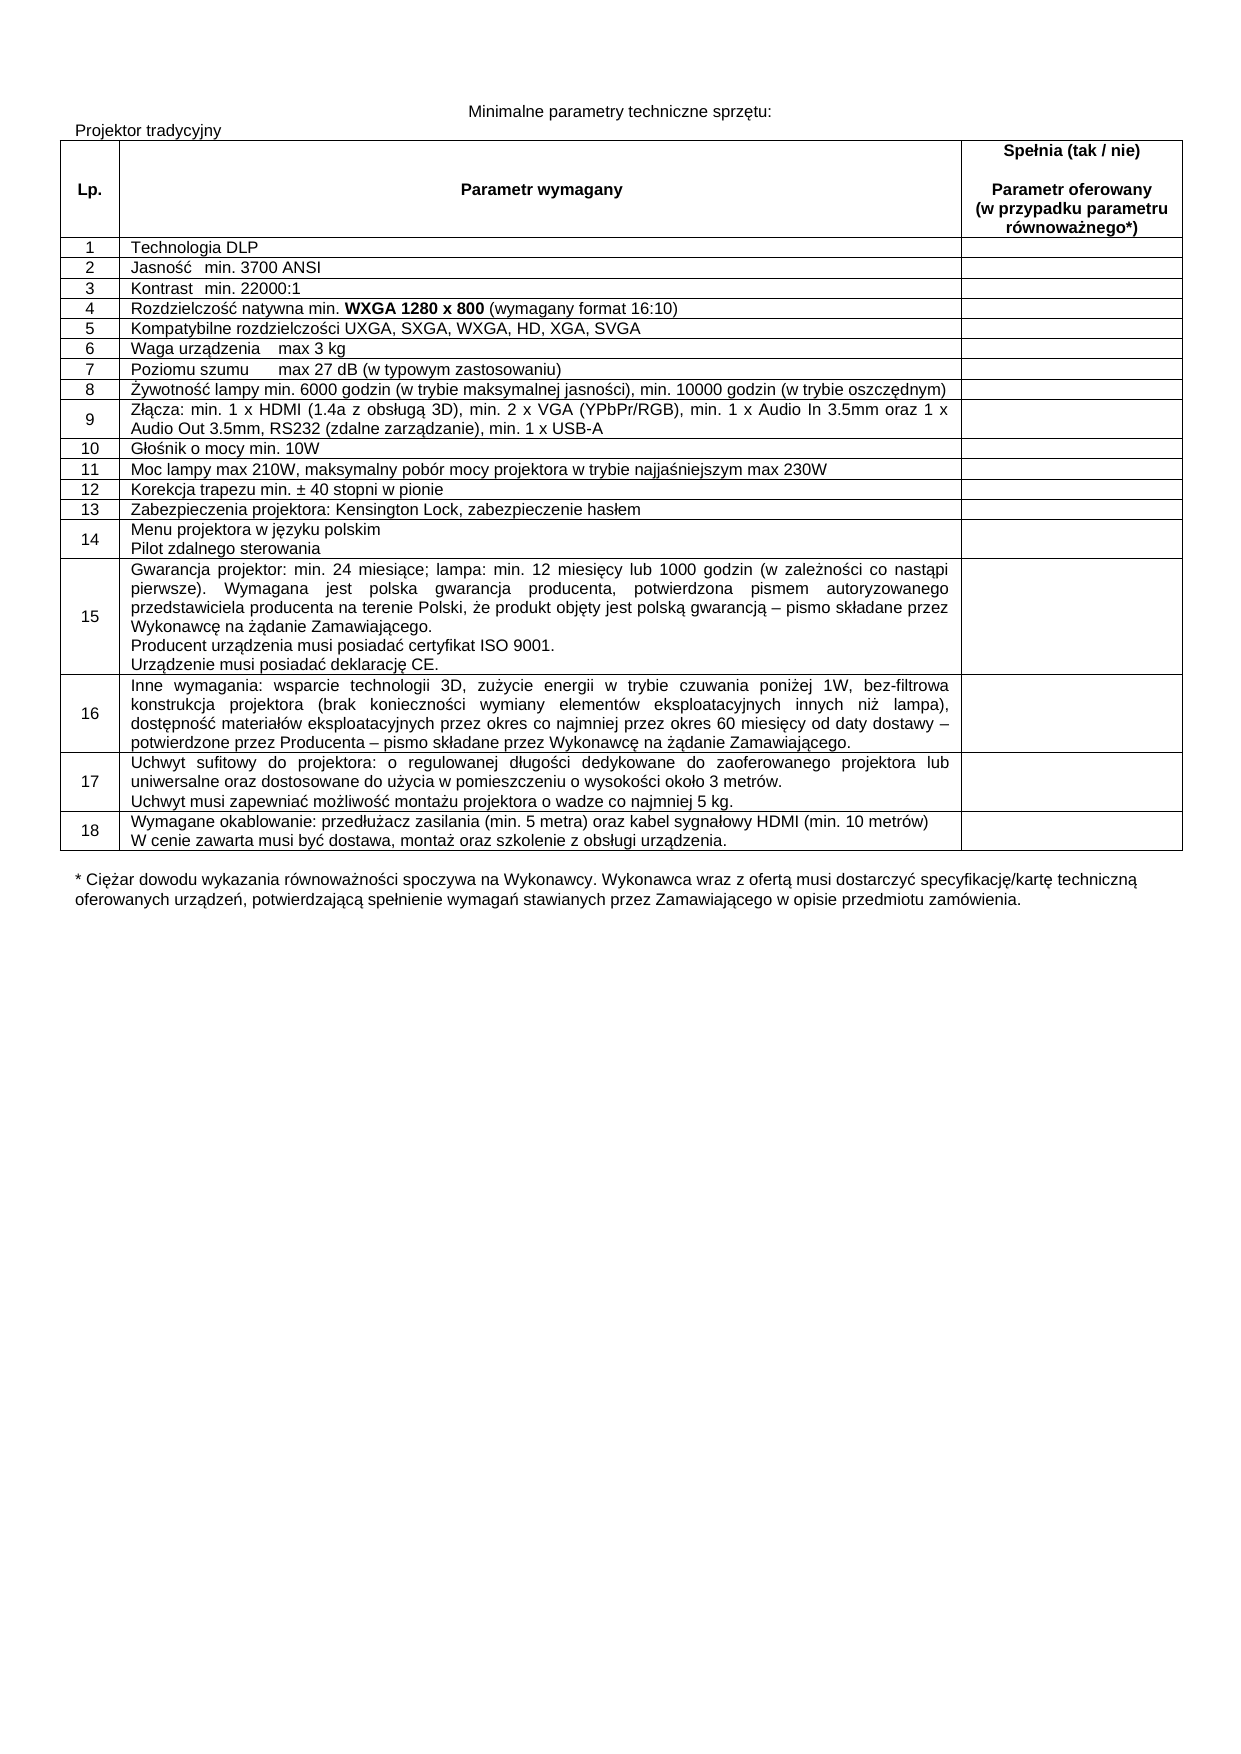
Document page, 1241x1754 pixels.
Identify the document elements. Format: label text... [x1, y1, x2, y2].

table_cell [962, 439, 1182, 458]
table_cell [962, 459, 1182, 478]
table_header Spełnia (tak / nie) Parametr oferowany (w przypadku parametru równoważnego*) [962, 141, 1182, 237]
table_cell 6 [61, 339, 119, 358]
table_cell 17 [61, 753, 119, 811]
table_cell Moc lampy max 210W, maksymalny pobór mocy projektora w trybie najjaśniejszym max 230W [120, 459, 961, 478]
table_cell Korekcja trapezu min. ± 40 stopni w pionie [120, 480, 961, 499]
table_cell 16 [61, 675, 119, 752]
table_cell 14 [61, 520, 119, 558]
table_cell [962, 380, 1182, 399]
table_cell Poziomu szumu max 27 dB (w typowym zastosowaniu) [120, 359, 961, 378]
table_cell [962, 753, 1182, 811]
table_cell [962, 500, 1182, 519]
table_cell [962, 238, 1182, 257]
table_cell 2 [61, 258, 119, 277]
table_cell Złącza: min. 1 x HDMI (1.4a z obsługą 3D), min. 2 x VGA (YPbPr/RGB), min. 1 x Audio In 3.5mm oraz 1 x Audio Out 3.5mm, RS232 (zdalne zarządzanie), min. 1 x USB-A [120, 400, 961, 438]
text Projektor tradycyjny [75, 121, 1165, 140]
table_cell 15 [61, 559, 119, 674]
table_cell Menu projektora w języku polskim Pilot zdalnego sterowania [120, 520, 961, 558]
table_header Lp. [61, 141, 119, 237]
table_cell 7 [61, 359, 119, 378]
table_cell Wymagane okablowanie: przedłużacz zasilania (min. 5 metra) oraz kabel sygnałowy HDMI (min. 10 metrów) W cenie zawarta musi być dostawa, montaż oraz szkolenie z obsługi urządzenia. [120, 812, 961, 850]
table_cell [962, 359, 1182, 378]
table_cell Żywotność lampy min. 6000 godzin (w trybie maksymalnej jasności), min. 10000 godzin (w trybie oszczędnym) [120, 380, 961, 399]
table_header Parametr wymagany [120, 141, 961, 237]
table_cell 1 [61, 238, 119, 257]
table_cell [962, 299, 1182, 318]
table_cell [962, 400, 1182, 438]
table_cell Waga urządzenia max 3 kg [120, 339, 961, 358]
table_cell Rozdzielczość natywna min. WXGA 1280 x 800 (wymagany format 16:10) [120, 299, 961, 318]
table_cell Inne wymagania: wsparcie technologii 3D, zużycie energii w trybie czuwania poniżej 1W, bez-filtrowa konstrukcja projektora (brak konieczności wymiany elementów eksploatacyjnych innych niż lampa), dostępność materiałów eksploatacyjnych przez okres co najmniej przez okres 60 miesięcy od daty dostawy – potwierdzone przez Producenta – pismo składane przez Wykonawcę na żądanie Zamawiającego. [120, 675, 961, 752]
table_cell 11 [61, 459, 119, 478]
table_cell [962, 339, 1182, 358]
table_cell [962, 812, 1182, 850]
table_cell Głośnik o mocy min. 10W [120, 439, 961, 458]
table_cell Zabezpieczenia projektora: Kensington Lock, zabezpieczenie hasłem [120, 500, 961, 519]
table_cell [962, 279, 1182, 298]
text * Ciężar dowodu wykazania równoważności spoczywa na Wykonawcy. Wykonawca wraz z ofertą musi dostarczyć specyfikację/kartę techniczną oferowanych urządzeń, potwierdzającą spełnienie wymagań stawianych przez Zamawiającego w opisie przedmiotu zamówienia. [75, 870, 1165, 908]
table_cell 9 [61, 400, 119, 438]
table_cell [962, 258, 1182, 277]
table_cell Jasność min. 3700 ANSI [120, 258, 961, 277]
table_cell Kontrast min. 22000:1 [120, 279, 961, 298]
text Minimalne parametry techniczne sprzętu: [75, 102, 1165, 121]
table_cell 4 [61, 299, 119, 318]
table_cell 10 [61, 439, 119, 458]
table_cell 8 [61, 380, 119, 399]
table_cell 5 [61, 319, 119, 338]
table_cell [962, 559, 1182, 674]
table_cell [962, 675, 1182, 752]
table_cell Uchwyt sufitowy do projektora: o regulowanej długości dedykowane do zaoferowanego projektora lub uniwersalne oraz dostosowane do użycia w pomieszczeniu o wysokości około 3 metrów. Uchwyt musi zapewniać możliwość montażu projektora o wadze co najmniej 5 kg. [120, 753, 961, 811]
table_cell [962, 480, 1182, 499]
table_cell 3 [61, 279, 119, 298]
table_cell [962, 520, 1182, 558]
table_cell 12 [61, 480, 119, 499]
table_cell [962, 319, 1182, 338]
table_cell 13 [61, 500, 119, 519]
table_cell Kompatybilne rozdzielczości UXGA, SXGA, WXGA, HD, XGA, SVGA [120, 319, 961, 338]
table_cell Gwarancja projektor: min. 24 miesiące; lampa: min. 12 miesięcy lub 1000 godzin (w zależności co nastąpi pierwsze). Wymagana jest polska gwarancja producenta, potwierdzona pismem autoryzowanego przedstawiciela producenta na terenie Polski, że produkt objęty jest polską gwarancją – pismo składane przez Wykonawcę na żądanie Zamawiającego. Producent urządzenia musi posiadać certyfikat ISO 9001. Urządzenie musi posiadać deklarację CE. [120, 559, 961, 674]
table_cell 18 [61, 812, 119, 850]
table_cell Technologia DLP [120, 238, 961, 257]
